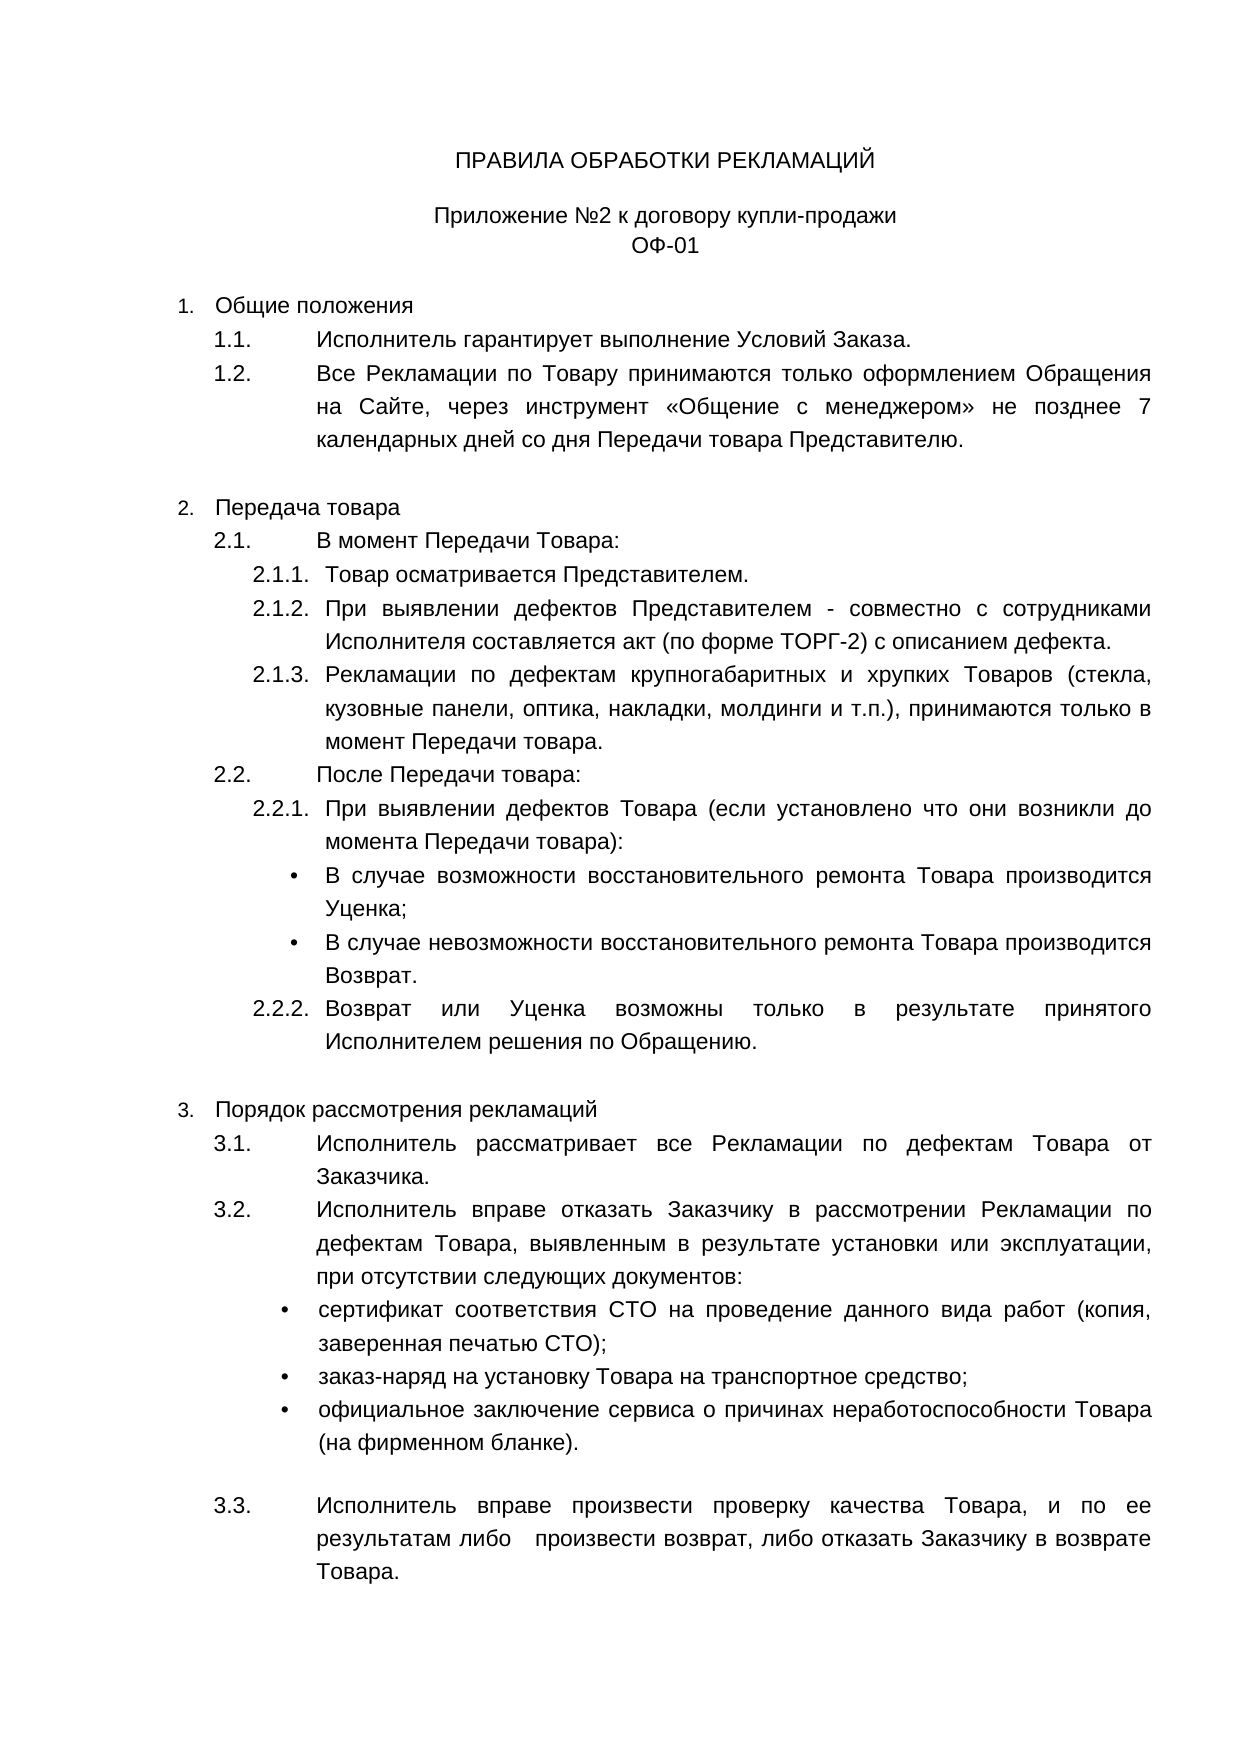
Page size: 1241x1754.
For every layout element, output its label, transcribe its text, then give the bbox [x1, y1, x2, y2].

list сертификат соответствия СТО на проведение данного вида работ (копия, заверенная печатью СТО); [281, 1296, 1152, 1356]
list В случае невозможности восстановительного ремонта Товара производится Возврат. [290, 928, 1152, 988]
list Исполнитель рассматривает все Рекламации по дефектам Товара от Заказчика. [213, 1130, 1152, 1189]
list Возврат или Уценка возможны только в результате принятого Исполнителем решения по Обращению. [252, 995, 1152, 1055]
list Порядок рассмотрения рекламаций [177, 1096, 1152, 1122]
list В случае возможности восстановительного ремонта Товара производится Уценка; [290, 862, 1152, 921]
list заказ-наряд на установку Товара на транспортное средство; [281, 1363, 1152, 1389]
list Исполнитель гарантирует выполнение Условий Заказа. [213, 326, 1152, 352]
list Товар осматривается Представителем. [252, 561, 1152, 587]
list Рекламации по дефектам крупногабаритных и хрупких Товаров (стекла, кузовные панели, оптика, накладки, молдинги и т.п.), принимаются только в момент Передачи товара. [252, 661, 1152, 754]
list При выявлении дефектов Представителем - совместно с сотрудниками Исполнителя составляется акт (по форме ТОРГ-2) с описанием дефекта. [252, 594, 1152, 654]
list В момент Передачи Товара: [213, 527, 1152, 554]
text ОФ-01 [193, 232, 1137, 258]
list Все Рекламации по Товару принимаются только оформлением Обращения на Сайте, через инструмент «Общение с менеджером» не позднее 7 календарных дней со дня Передачи товара Представителю. [213, 360, 1152, 452]
text Приложение №2 к договору купли-продажи [193, 202, 1137, 228]
list После Передачи товара: [213, 761, 1152, 788]
list Общие положения [177, 292, 1152, 319]
text ПРАВИЛА ОБРАБОТКИ РЕКЛАМАЦИЙ [193, 147, 1137, 173]
list Исполнитель вправе отказать Заказчику в рассмотрении Рекламации по дефектам Товара, выявленным в результате установки или эксплуатации, при отсутствии следующих документов: [213, 1196, 1152, 1289]
list официальное заключение сервиса о причинах неработоспособности Товара (на фирменном бланке). [281, 1396, 1152, 1455]
list Передача товара [177, 494, 1152, 520]
list При выявлении дефектов Товара (если установлено что они возникли до момента Передачи товара): [252, 795, 1152, 854]
list Исполнитель вправе произвести проверку качества Товара, и по ее результатам либо произвести возврат, либо отказать Заказчику в возврате Товара. [213, 1492, 1152, 1584]
